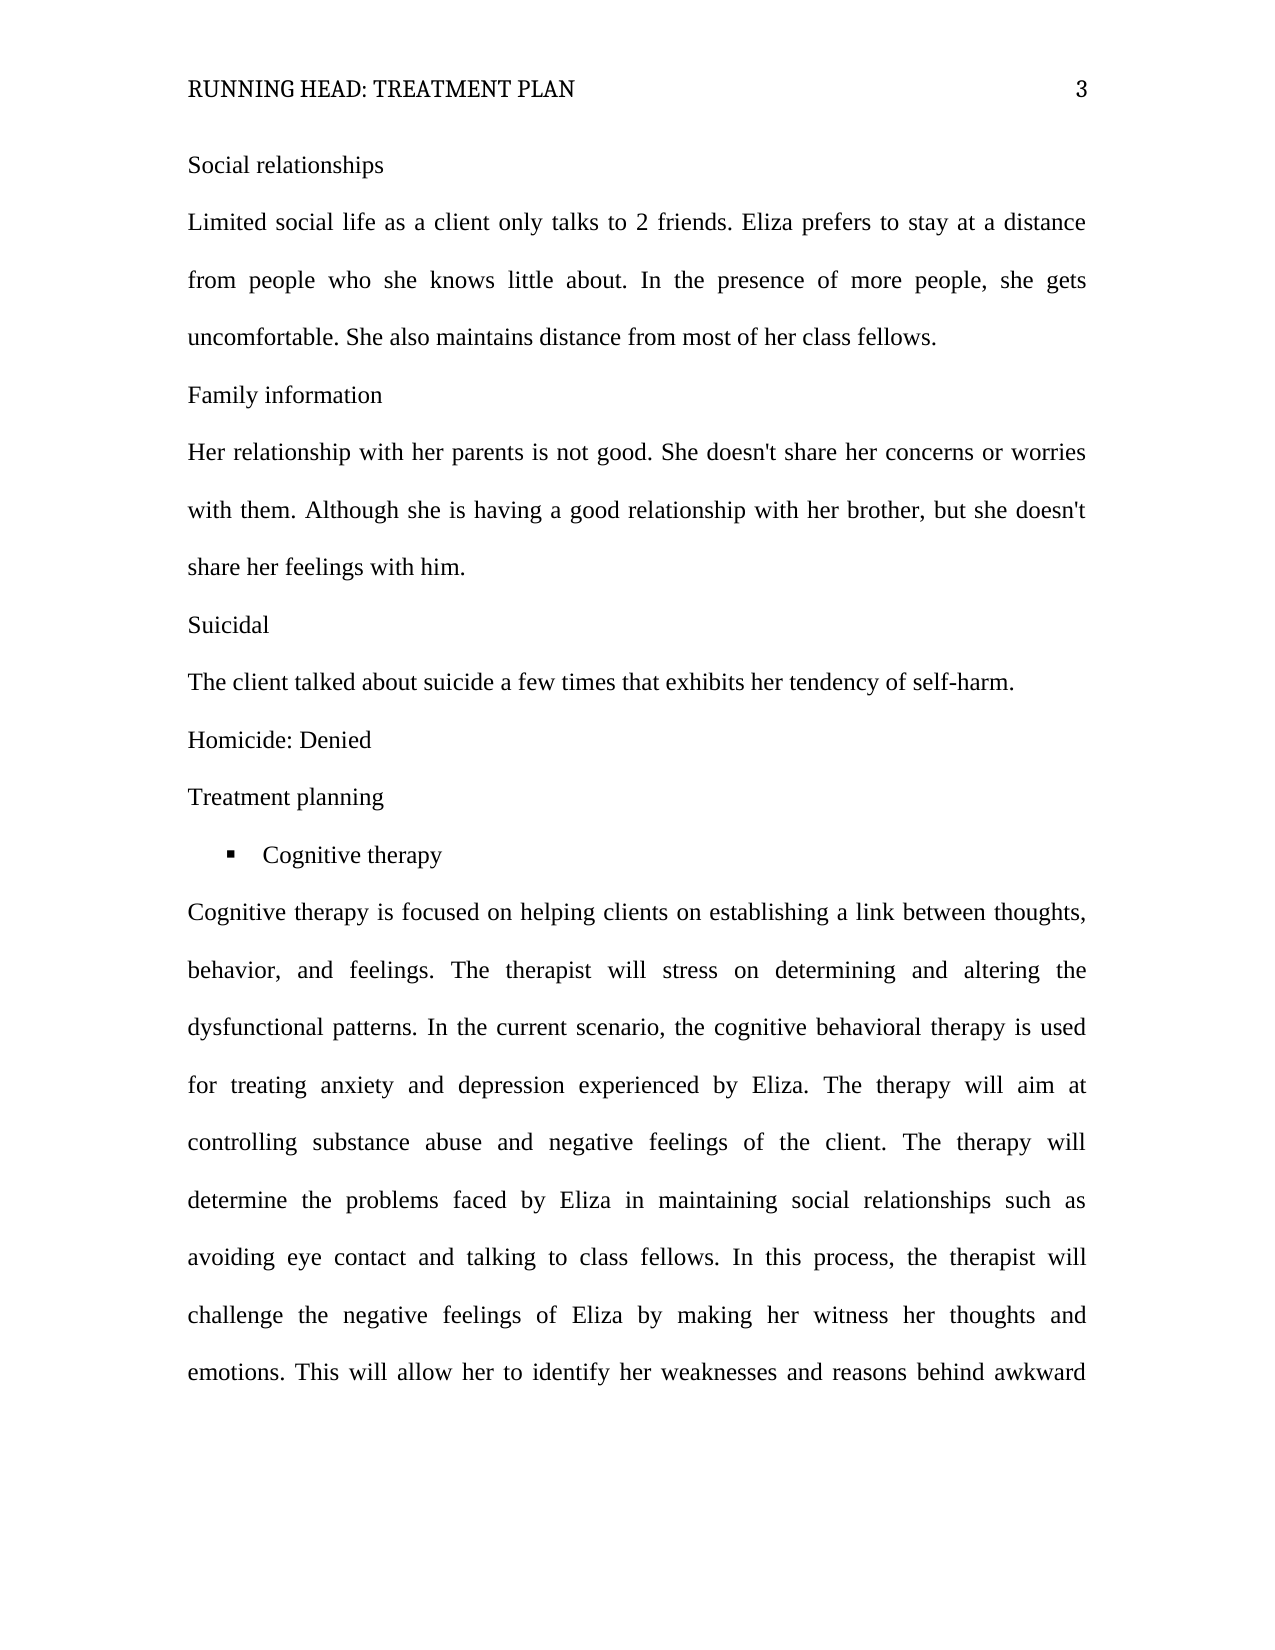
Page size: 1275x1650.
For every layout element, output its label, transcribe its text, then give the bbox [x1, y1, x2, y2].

text Her relationship with her parents is not good. She doesn't share her concerns or worries with them. Although she is having a good relationship with her brother, but she doesn't share her feelings with him. [187, 437, 1087, 581]
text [187, 897, 1087, 1386]
list Cognitive therapy [225, 840, 1087, 869]
text Limited social life as a client only talks to 2 friends. Eliza prefers to stay at a distance from people who she knows little about. In the presence of more people, she gets uncomfortable. She also maintains distance from most of her class fellows. [187, 207, 1087, 351]
text Treatment planning [187, 782, 1087, 811]
text Social relationships [187, 150, 1087, 179]
text Family information [187, 380, 1087, 409]
text Suicidal [187, 610, 1087, 639]
text The client talked about suicide a few times that exhibits her tendency of self-harm. [187, 667, 1087, 696]
text Homicide: Denied [187, 725, 1087, 754]
